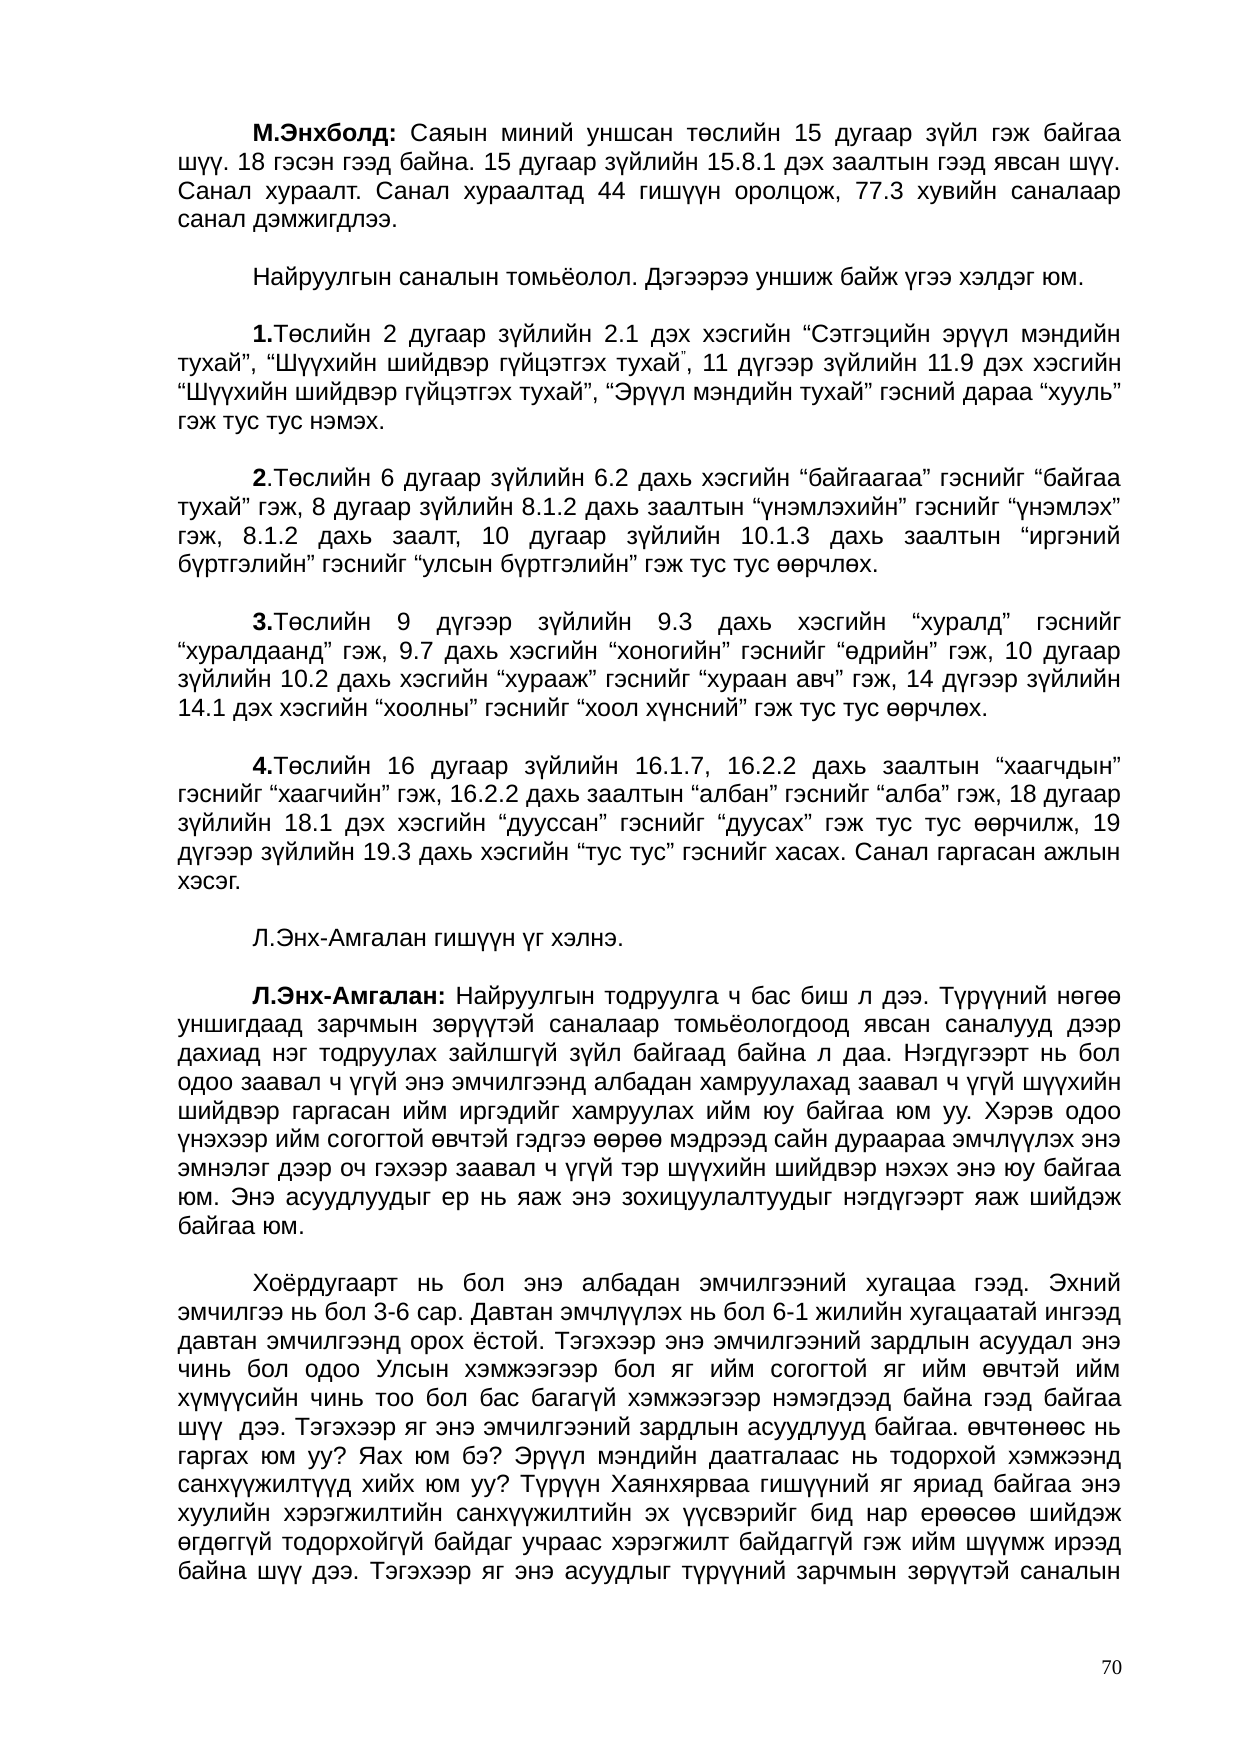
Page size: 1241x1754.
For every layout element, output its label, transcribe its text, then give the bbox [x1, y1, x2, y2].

text Л.Энх-Амгалан: Найруулгын тодруулга ч бас биш л дээ. Түрүүний нөгөө уншигдаад зарчмын зөрүүтэй саналаар томьёологдоод явсан саналууд дээр дахиад нэг тодруулах зайлшгүй зүйл байгаад байна л даа. Нэгдүгээрт нь бол одоо заавал ч үгүй энэ эмчилгээнд албадан хамруулахад заавал ч үгүй шүүхийн шийдвэр гаргасан ийм иргэдийг хамруулах ийм юу байгаа юм уу. Хэрэв одоо үнэхээр ийм согогтой өвчтэй гэдгээ өөрөө мэдрээд сайн дураараа эмчлүүлэх энэ эмнэлэг дээр оч гэхээр заавал ч үгүй тэр шүүхийн шийдвэр нэхэх энэ юу байгаа юм. Энэ асуудлуудыг ер нь яаж энэ зохицуулалтуудыг нэгдүгээрт яаж шийдэж байгаа юм. [177, 981, 1122, 1239]
text 3.Төслийн 9 дүгээр зүйлийн 9.3 дахь хэсгийн “хуралд” гэснийг “хуралдаанд” гэж, 9.7 дахь хэсгийн “хоногийн” гэснийг “өдрийн” гэж, 10 дугаар зүйлийн 10.2 дахь хэсгийн “хурааж” гэснийг “хураан авч” гэж, 14 дүгээр зүйлийн 14.1 дэх хэсгийн “хоолны” гэснийг “хоол хүнсний” гэж тус тус өөрчлөх. [177, 607, 1122, 722]
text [177, 1268, 1122, 1584]
text 4.Төслийн 16 дугаар зүйлийн 16.1.7, 16.2.2 дахь заалтын “хаагчдын” гэснийг “хаагчийн” гэж, 16.2.2 дахь заалтын “албан” гэснийг “алба” гэж, 18 дугаар зүйлийн 18.1 дэх хэсгийн “дууссан” гэснийг “дуусах” гэж тус тус өөрчилж, 19 дүгээр зүйлийн 19.3 дахь хэсгийн “тус тус” гэснийг хасах. Санал гаргасан ажлын хэсэг. [177, 751, 1122, 894]
text Найруулгын саналын томьёолол. Дэгээрээ уншиж байж үгээ хэлдэг юм. [177, 262, 1122, 291]
text М.Энхболд: Саяын миний уншсан төслийн 15 дугаар зүйл гэж байгаа шүү. 18 гэсэн гээд байна. 15 дугаар зүйлийн 15.8.1 дэх заалтын гээд явсан шүү. Санал хураалт. Санал хураалтад 44 гишүүн оролцож, 77.3 хувийн саналаар санал дэмжигдлээ. [177, 118, 1122, 233]
text 1.Төслийн 2 дугаар зүйлийн 2.1 дэх хэсгийн “Сэтгэцийн эрүүл мэндийн тухай”, “Шүүхийн шийдвэр гүйцэтгэх тухай”, 11 дүгээр зүйлийн 11.9 дэх хэсгийн “Шүүхийн шийдвэр гүйцэтгэх тухай”, “Эрүүл мэндийн тухай” гэсний дараа “хууль” гэж тус тус нэмэх. [177, 319, 1122, 434]
text Л.Энх-Амгалан гишүүн үг хэлнэ. [177, 923, 1122, 952]
text 2.Төслийн 6 дугаар зүйлийн 6.2 дахь хэсгийн “байгаагаа” гэснийг “байгаа тухай” гэж, 8 дугаар зүйлийн 8.1.2 дахь заалтын “үнэмлэхийн” гэснийг “үнэмлэх” гэж, 8.1.2 дахь заалт, 10 дугаар зүйлийн 10.1.3 дахь заалтын “иргэний бүртгэлийн” гэснийг “улсын бүртгэлийн” гэж тус тус өөрчлөх. [177, 463, 1122, 578]
